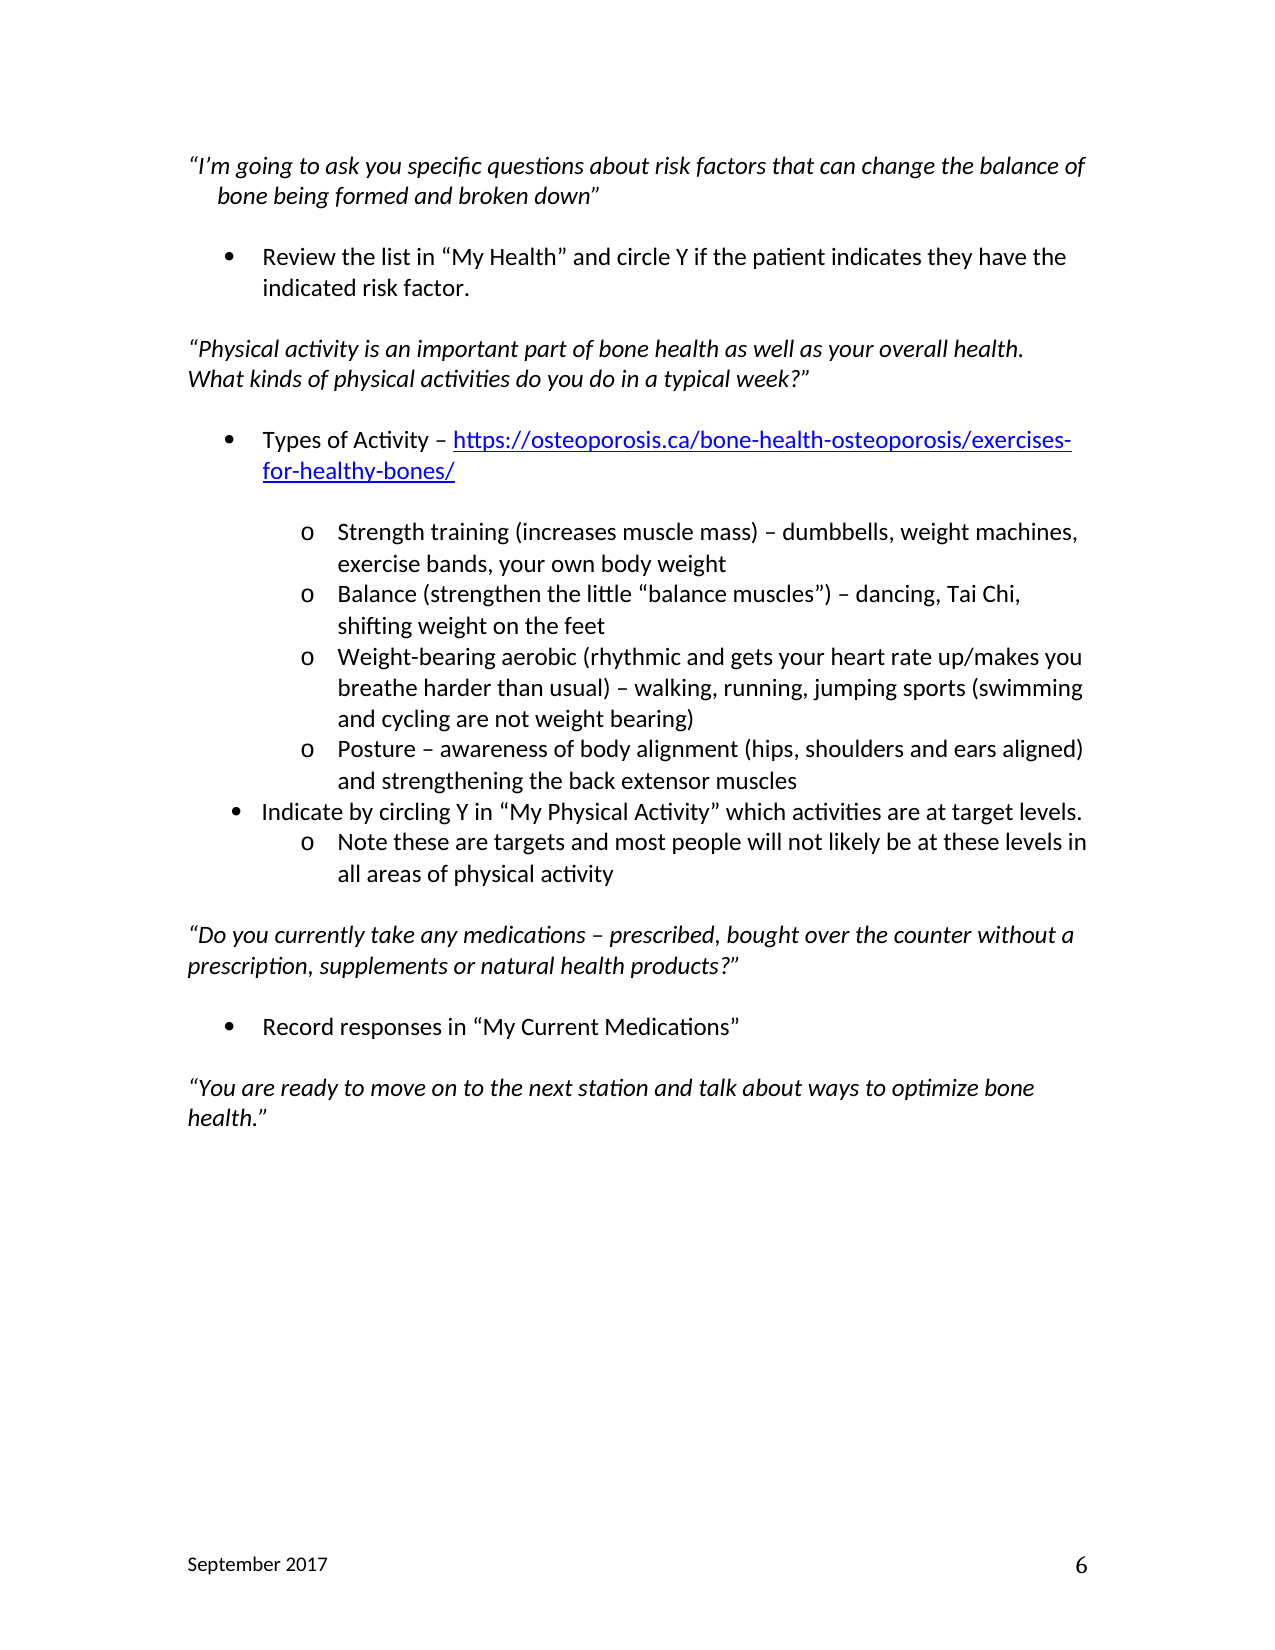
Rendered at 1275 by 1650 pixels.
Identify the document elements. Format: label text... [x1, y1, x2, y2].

text “You are ready to move on to the next station and talk about ways to optimize bone health.” [187, 1072, 1087, 1133]
list Balance (strengthen the little “balance muscles”) – dancing, Tai Chi, shifting weight on the feet [300, 578, 1087, 641]
text “I’m going to ask you specific questions about risk factors that can change the balance of bone being formed and broken down” [187, 150, 1087, 211]
list Note these are targets and most people will not likely be at these levels in all areas of physical activity [300, 826, 1087, 889]
list Types of Activity – https://osteoporosis.ca/bone-health-osteoporosis/exercises-for-healthy-bones/ [225, 425, 1087, 486]
list Review the list in “My Health” and circle Y if the patient indicates they have the indicated risk factor. [225, 242, 1087, 303]
text “Physical activity is an important part of bone health as well as your overall health. What kinds of physical activities do you do in a typical week?” [187, 333, 1087, 394]
list Weight-bearing aerobic (rhythmic and gets your heart rate up/makes you breathe harder than usual) – walking, running, jumping sports (swimming and cycling are not weight bearing) [300, 641, 1087, 734]
list Record responses in “My Current Medications” [225, 1011, 1087, 1041]
list Posture – awareness of body alignment (hips, shoulders and ears aligned) and strengthening the back extensor muscles [300, 734, 1087, 796]
list Indicate by circling Y in “My Physical Activity” which activities are at target levels. [232, 796, 1087, 826]
text “Do you currently take any medications – prescribed, bought over the counter without a prescription, supplements or natural health products?” [187, 919, 1087, 980]
list Strength training (increases muscle mass) – dumbbells, weight machines, exercise bands, your own body weight [300, 516, 1087, 578]
